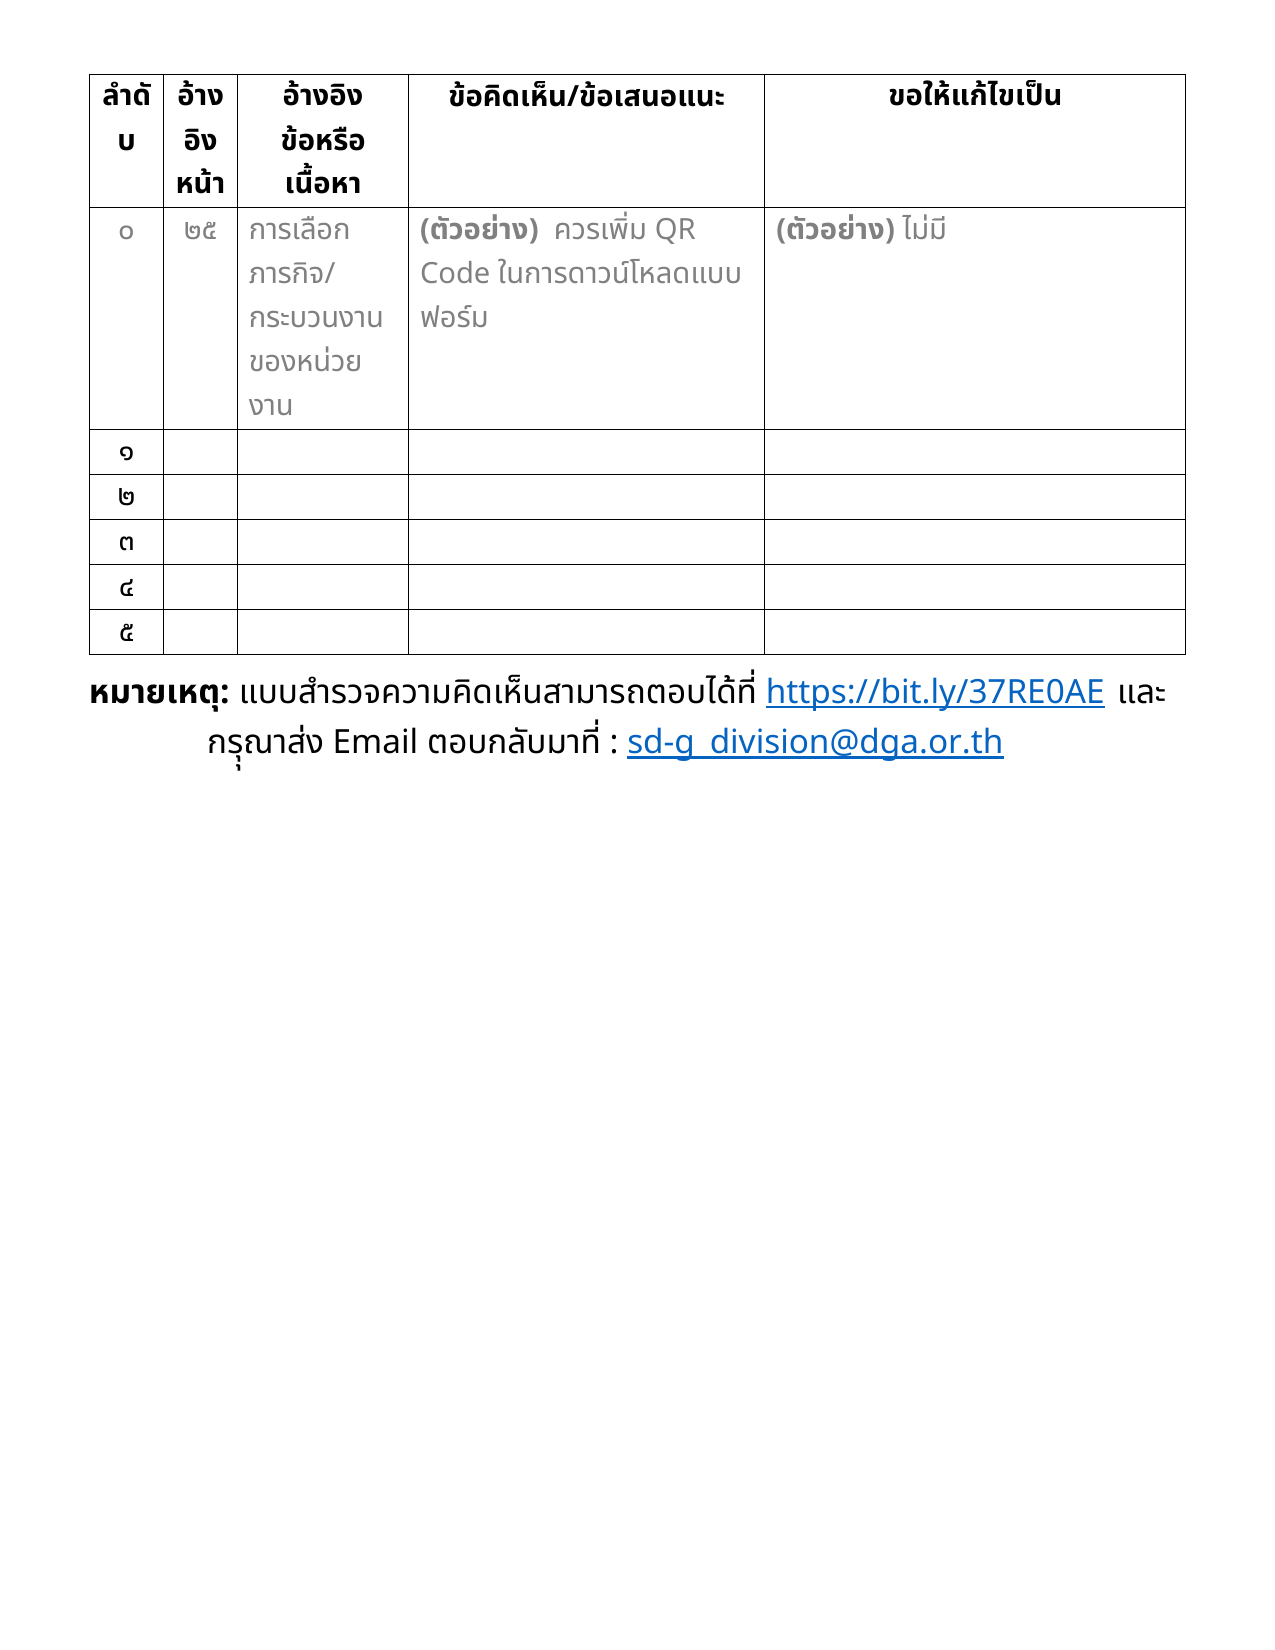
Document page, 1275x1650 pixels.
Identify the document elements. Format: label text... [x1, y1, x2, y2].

table_header ลำดับ [90, 75, 163, 207]
table_cell (ตัวอย่าง) ควรเพิ่ม QR Code ในการดาวน์โหลดแบบฟอร์ม [409, 208, 764, 429]
table_cell [409, 565, 764, 609]
table_cell [409, 475, 764, 519]
table_cell [164, 565, 237, 609]
table_header อ้างอิง ข้อหรือเนื้อหา [238, 75, 408, 207]
table_cell [765, 430, 1185, 474]
table_cell [238, 610, 408, 654]
table_cell [238, 475, 408, 519]
table_cell ๔ [90, 565, 163, 609]
table_cell [765, 475, 1185, 519]
table_cell ๒ [90, 475, 163, 519]
table_cell ๓ [90, 520, 163, 564]
table_cell [164, 430, 237, 474]
table_cell ๑ [90, 430, 163, 474]
table_cell ๒๕ [164, 208, 237, 429]
table_header ขอให้แก้ไขเป็น [765, 75, 1185, 207]
table_cell [238, 520, 408, 564]
table_cell [238, 430, 408, 474]
table_cell ๐ [90, 208, 163, 429]
table_cell [765, 565, 1185, 609]
table_cell [765, 520, 1185, 564]
table_cell [409, 430, 764, 474]
table_cell [164, 610, 237, 654]
table_cell (ตัวอย่าง) ไม่มี [765, 208, 1185, 429]
table_cell การเลือกภารกิจ/กระบวนงานของหน่วยงาน [238, 208, 408, 429]
table_header อ้างอิง หน้า [164, 75, 237, 207]
table_cell [409, 610, 764, 654]
table_cell [164, 475, 237, 519]
table_header ข้อคิดเห็น/ข้อเสนอแนะ [409, 75, 764, 207]
table_cell [238, 565, 408, 609]
table_cell [409, 520, 764, 564]
table_cell ๕ [90, 610, 163, 654]
table_cell [765, 610, 1185, 654]
table_cell [164, 520, 237, 564]
text หมายเหตุ: แบบสำรวจความคิดเห็นสามารถตอบได้ที่ https://bit.ly/37RE0AE และกรุุณาส่ง Email ตอบกลับมาที่ : sd-g_division@dga.or.th [89, 668, 1186, 769]
